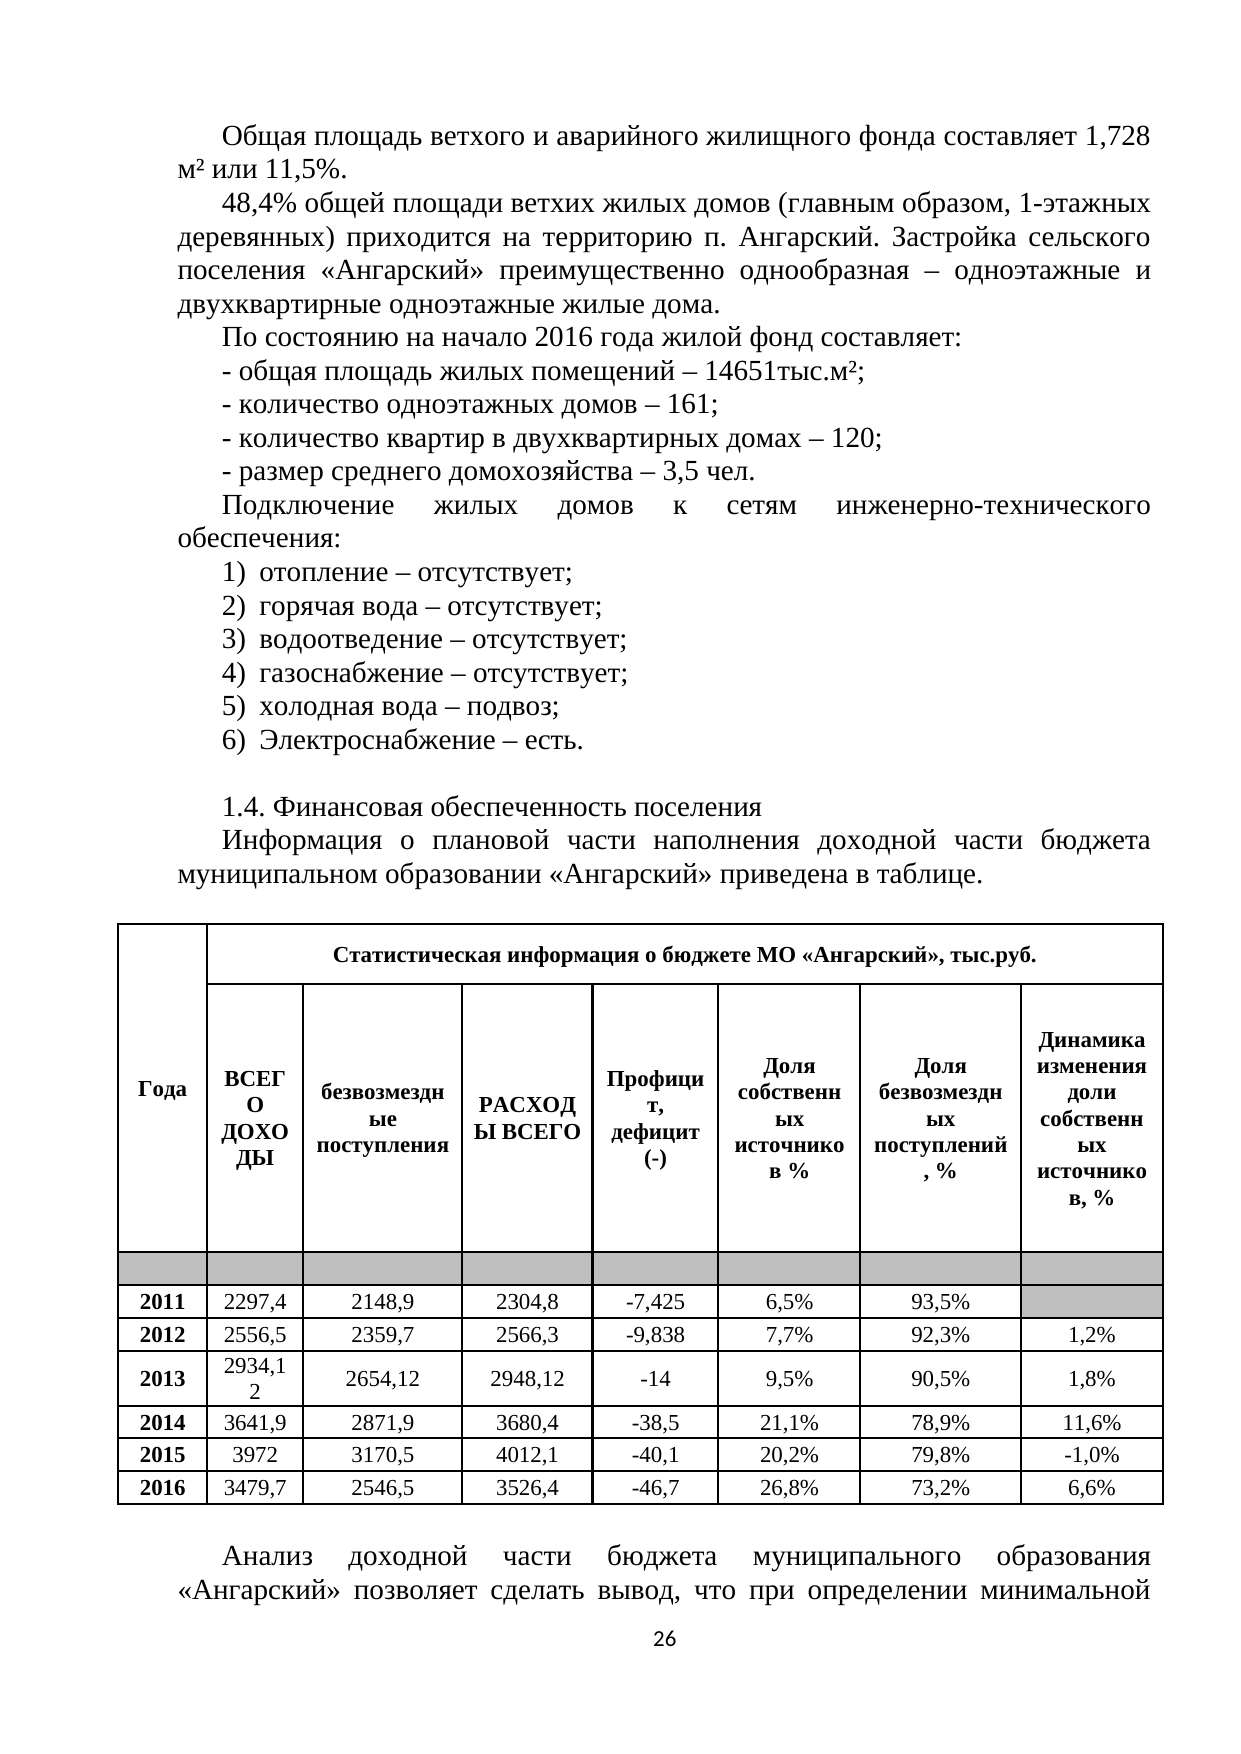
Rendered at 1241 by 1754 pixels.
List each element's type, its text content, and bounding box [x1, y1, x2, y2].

table_cell 92,3% [861, 1319, 1020, 1350]
table_cell 9,5% [719, 1352, 859, 1404]
text - общая площадь жилых помещений – 14651тыс.м²; [177, 353, 1152, 386]
table_cell 6,6% [1022, 1472, 1162, 1503]
text По состоянию на начало 2016 года жилой фонд составляет: [177, 319, 1152, 353]
list газоснабжение – отсутствует; [222, 655, 1152, 688]
table_cell 6,5% [719, 1286, 859, 1317]
table_cell Доля безвозмездных поступлений, % [861, 985, 1020, 1251]
table_cell [463, 1253, 591, 1284]
table_cell -7,425 [594, 1286, 717, 1317]
table_cell 3170,5 [304, 1439, 461, 1470]
list водоотведение – отсутствует; [222, 621, 1152, 655]
table_cell 2011 [119, 1286, 206, 1317]
table_cell -40,1 [594, 1439, 717, 1470]
table_cell 2871,9 [304, 1407, 461, 1437]
text 48,4% общей площади ветхих жилых домов (главным образом, 1-этажных деревянных) приходится на территорию п. Ангарский. Застройка сельского поселения «Ангарский» преимущественно однообразная – одноэтажные и двухквартирные одноэтажные жилые дома. [177, 185, 1152, 319]
table_cell -38,5 [594, 1407, 717, 1437]
table_cell 2359,7 [304, 1319, 461, 1350]
table_cell Динамика изменения доли собственных источников, % [1022, 985, 1162, 1251]
table_cell 2013 [119, 1352, 206, 1404]
table_cell [119, 1253, 206, 1284]
table_cell 1,8% [1022, 1352, 1162, 1404]
table_cell 2297,4 [208, 1286, 302, 1317]
table_cell 2012 [119, 1319, 206, 1350]
table_cell 3641,9 [208, 1407, 302, 1437]
text - количество квартир в двухквартирных домах – 120; [177, 420, 1152, 453]
table_cell [594, 1253, 717, 1284]
table_cell [719, 1253, 859, 1284]
text - размер среднего домохозяйства – 3,5 чел. [177, 453, 1152, 487]
table_cell 93,5% [861, 1286, 1020, 1317]
table_cell 11,6% [1022, 1407, 1162, 1437]
table_cell -9,838 [594, 1319, 717, 1350]
table_cell -1,0% [1022, 1439, 1162, 1470]
table_cell 3479,7 [208, 1472, 302, 1503]
text Подключение жилых домов к сетям инженерно-технического обеспечения: [177, 487, 1152, 554]
table_cell 2948,12 [463, 1352, 591, 1404]
table_cell 1,2% [1022, 1319, 1162, 1350]
table_header Года [119, 925, 206, 1251]
table_cell 2556,5 [208, 1319, 302, 1350]
table_cell [1022, 1286, 1162, 1317]
table_cell 20,2% [719, 1439, 859, 1470]
text 1.4. Финансовая обеспеченность поселения [177, 789, 1152, 822]
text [177, 1538, 1152, 1606]
table_cell [304, 1253, 461, 1284]
table_cell 90,5% [861, 1352, 1020, 1404]
table_cell 26,8% [719, 1472, 859, 1503]
table_cell 73,2% [861, 1472, 1020, 1503]
table_cell -46,7 [594, 1472, 717, 1503]
list отопление – отсутствует; [222, 554, 1152, 588]
table_cell 21,1% [719, 1407, 859, 1437]
table_cell Доля собственных источников % [719, 985, 859, 1251]
table_cell 3680,4 [463, 1407, 591, 1437]
text Общая площадь ветхого и аварийного жилищного фонда составляет или 11,5%. [177, 118, 1152, 185]
table_cell -14 [594, 1352, 717, 1404]
table_cell 2148,9 [304, 1286, 461, 1317]
table_cell 2566,3 [463, 1319, 591, 1350]
table_cell 2654,12 [304, 1352, 461, 1404]
table_cell безвозмездные поступления [304, 985, 461, 1251]
table_header Статистическая информация о бюджете МО «Ангарский», тыс.руб. [208, 925, 1162, 982]
table_cell 2304,8 [463, 1286, 591, 1317]
table_cell 7,7% [719, 1319, 859, 1350]
table_cell Профицит, дефицит (-) [594, 985, 717, 1251]
table_cell 2934,12 [208, 1352, 302, 1404]
text - количество одноэтажных домов – 161; [177, 386, 1152, 420]
table_cell 4012,1 [463, 1439, 591, 1470]
table_cell [861, 1253, 1020, 1284]
table_cell 2546,5 [304, 1472, 461, 1503]
table_cell 79,8% [861, 1439, 1020, 1470]
table_cell 2015 [119, 1439, 206, 1470]
table_cell [1022, 1253, 1162, 1284]
table_cell ВСЕГО ДОХОДЫ [208, 985, 302, 1251]
table_cell 78,9% [861, 1407, 1020, 1437]
table_cell 2014 [119, 1407, 206, 1437]
list Электроснабжение – есть. [222, 722, 1152, 755]
table_cell 2016 [119, 1472, 206, 1503]
list холодная вода – подвоз; [222, 688, 1152, 722]
table_cell 3526,4 [463, 1472, 591, 1503]
list горячая вода – отсутствует; [222, 588, 1152, 621]
text Информация о плановой части наполнения доходной части бюджета муниципальном образовании «Ангарский» приведена в таблице. [177, 822, 1152, 889]
table_cell РАСХОДЫ ВСЕГО [463, 985, 591, 1251]
table_cell [208, 1253, 302, 1284]
table_cell 3972 [208, 1439, 302, 1470]
